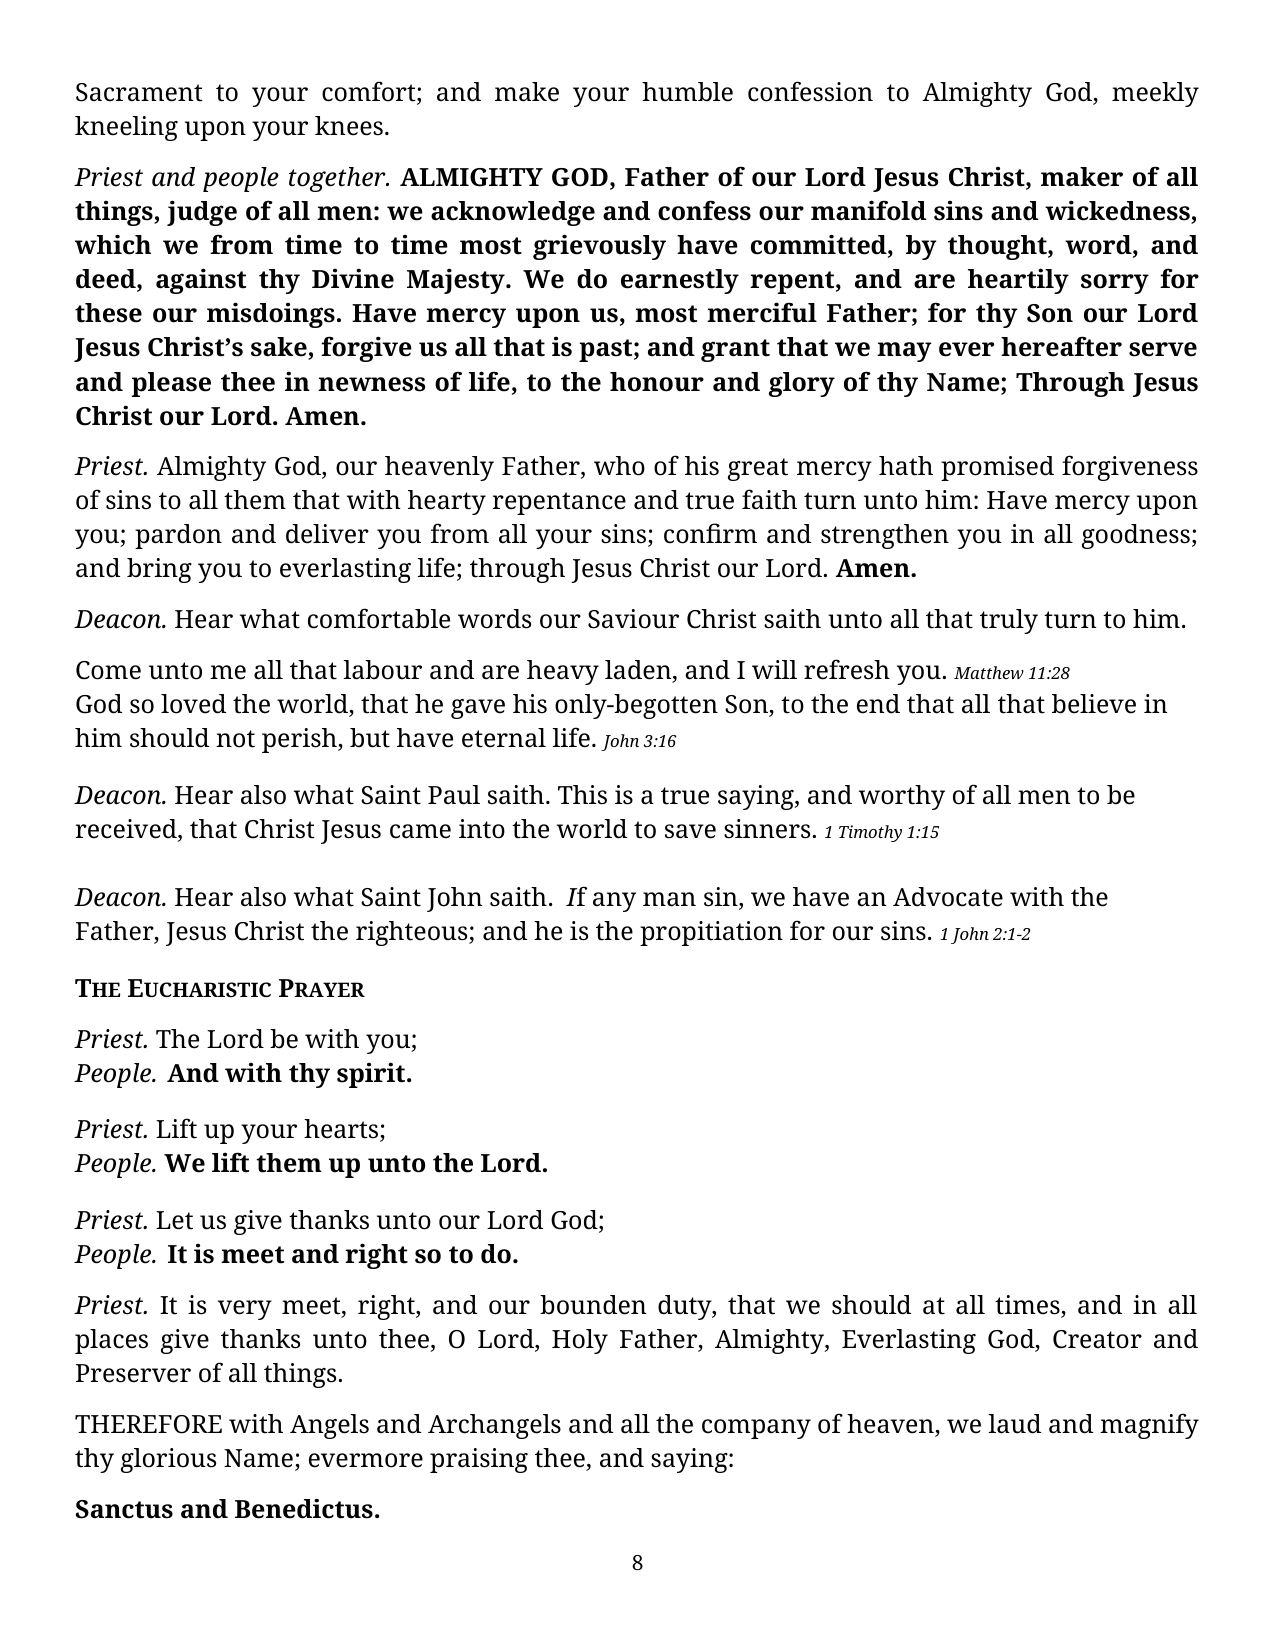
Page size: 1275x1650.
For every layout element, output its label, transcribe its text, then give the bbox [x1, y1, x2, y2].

text Priest and people together. ALMIGHTY GOD, Father of our Lord Jesus Christ, maker of all things, judge of all men: we acknowledge and confess our manifold sins and wickedness, which we from time to time most grievously have committed, by thought, word, and deed, against thy Divine Majesty. We do earnestly repent, and are heartily sorry for these our misdoings. Have mercy upon us, most merciful Father; for thy Son our Lord Jesus Christ’s sake, forgive us all that is past; and grant that we may ever hereafter serve and please thee in newness of life, to the honour and glory of thy Name; Through Jesus Christ our Lord. Amen. [75, 160, 1200, 432]
text Deacon. Hear also what Saint John saith. If any man sin, we have an Advocate with the Father, Jesus Christ the righteous; and he is the propitiation for our sins. 1 John 2:1-2 [75, 880, 1200, 948]
text Priest. Almighty God, our heavenly Father, who of his great mercy hath promised forgiveness of sins to all them that with hearty repentance and true faith turn unto him: Have mercy upon you; pardon and deliver you from all your sins; confirm and strengthen you in all goodness; and bring you to everlasting life; through Jesus Christ our Lord. Amen. [75, 449, 1200, 585]
text God so loved the world, that he gave his only-begotten Son, to the end that all that believe in him should not perish, but have eternal life. John 3:16 [75, 687, 1200, 755]
text People. And with thy spirit. [75, 1055, 1200, 1089]
text Deacon. Hear what comfortable words our Saviour Christ saith unto all that truly turn to him. [75, 602, 1200, 636]
text People. It is meet and right so to do. [75, 1237, 1200, 1271]
text Priest. The Lord be with you; [75, 1021, 1200, 1055]
text The Eucharistic Prayer [75, 971, 1200, 1004]
text Deacon. Hear also what Saint Paul saith. This is a true saying, and worthy of all men to be received, that Christ Jesus came into the world to save sinners. 1 Timothy 1:15 [75, 777, 1200, 846]
text People. We lift them up unto the Lord. [75, 1146, 1200, 1180]
text Sanctus and Benedictus. [75, 1491, 1200, 1525]
text Priest. It is very meet, right, and our bounden duty, that we should at all times, and in all places give thanks unto thee, O Lord, Holy Father, Almighty, Everlasting God, Creator and Preserver of all things. [75, 1288, 1200, 1390]
text THEREFORE with Angels and Archangels and all the company of heaven, we laud and magnify thy glorious Name; evermore praising thee, and saying: [75, 1407, 1200, 1475]
text Priest. Let us give thanks unto our Lord God; [75, 1203, 1200, 1237]
text Priest. Lift up your hearts; [75, 1112, 1200, 1146]
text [75, 75, 1200, 143]
text Come unto me all that labour and are heavy laden, and I will refresh you. Matthew 11:28 [75, 653, 1200, 687]
